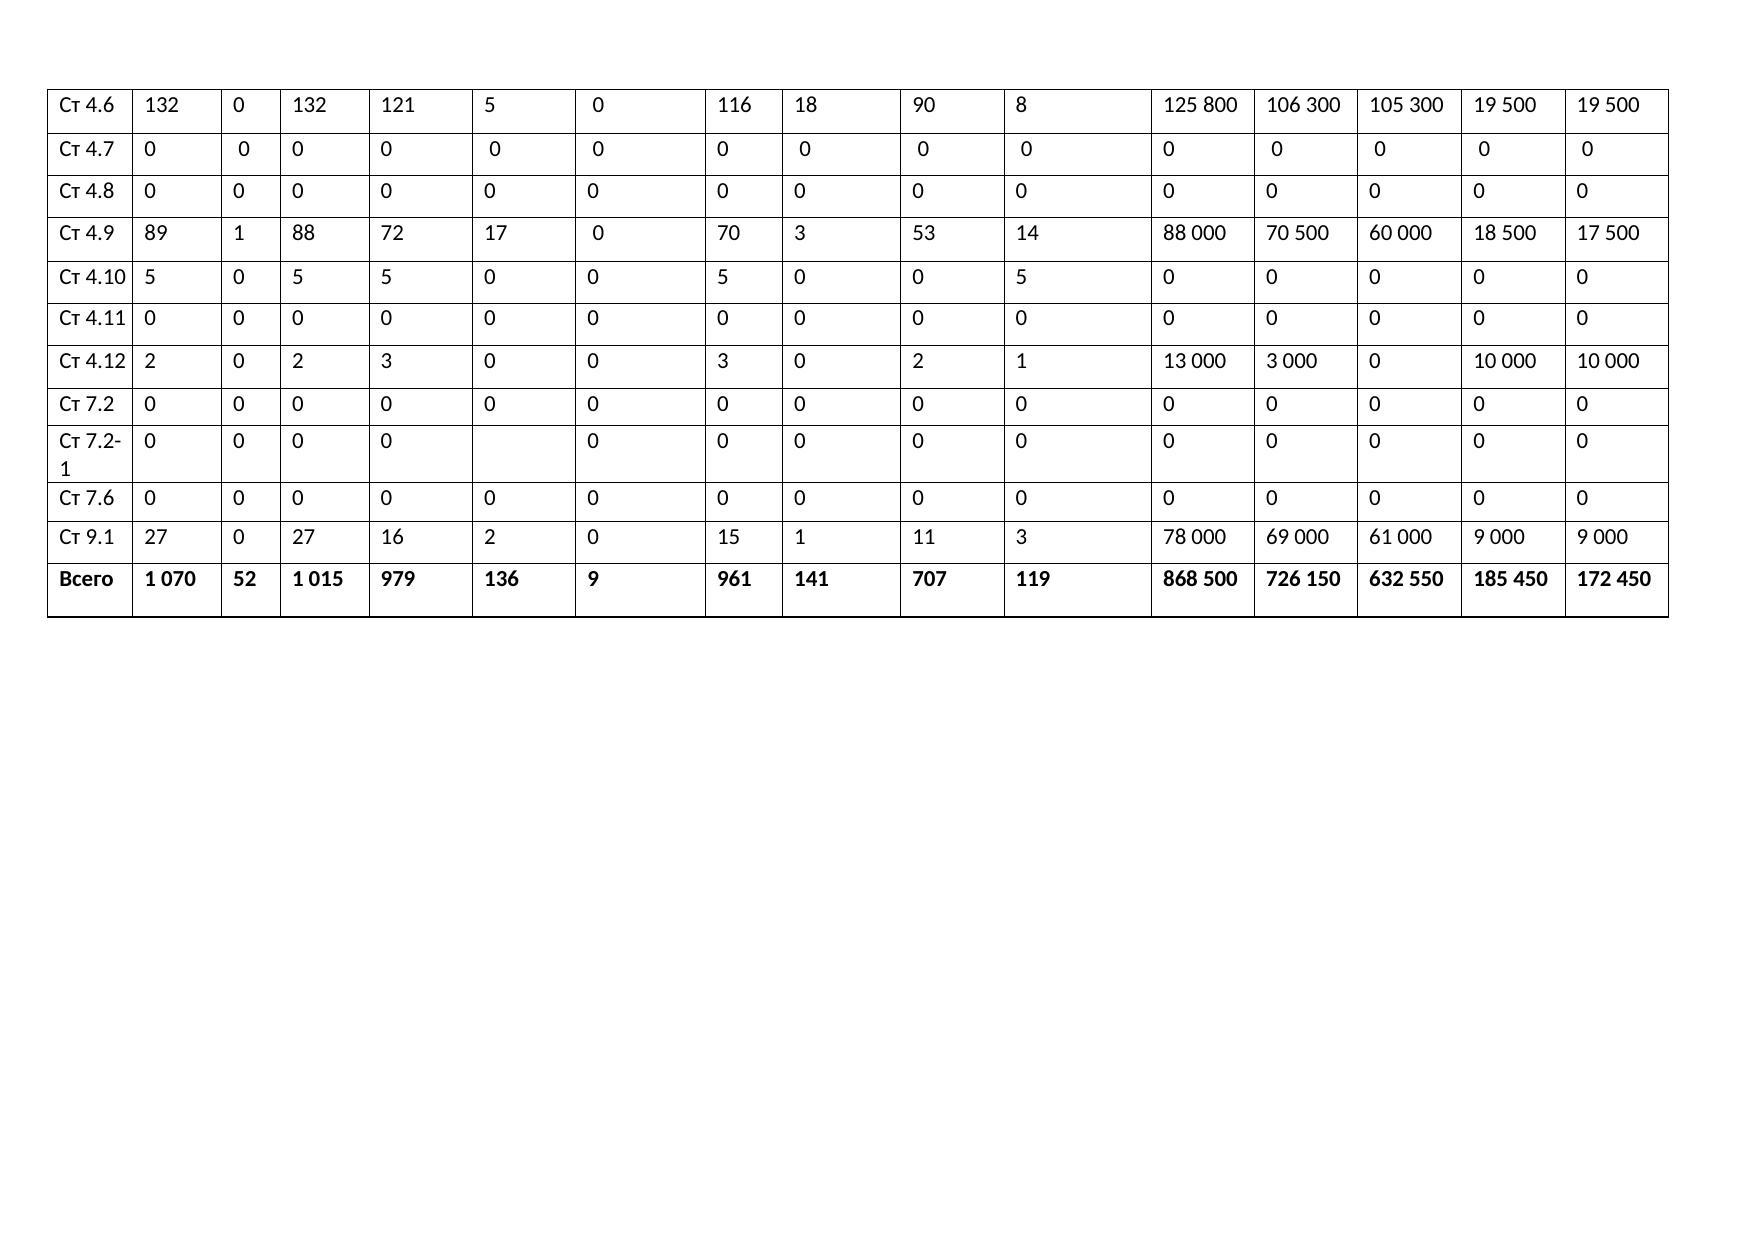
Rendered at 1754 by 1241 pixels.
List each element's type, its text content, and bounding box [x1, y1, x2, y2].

table_cell 0 [1462, 262, 1565, 302]
table_cell 979 [370, 564, 472, 616]
table_cell 0 [222, 304, 280, 345]
table_cell 0 [133, 483, 221, 521]
table_cell 1 015 [281, 564, 369, 616]
table_cell 0 [706, 426, 782, 482]
table_cell 0 [1566, 389, 1668, 425]
table_cell 0 [1005, 426, 1151, 482]
table_cell 0 [222, 389, 280, 425]
table_cell 2 [473, 522, 575, 563]
table_cell 0 [1566, 134, 1668, 175]
table_cell 0 [222, 134, 280, 175]
table_cell 9 000 [1566, 522, 1668, 563]
table_cell 0 [281, 426, 369, 482]
table_cell 132 [133, 90, 221, 133]
table_cell 868 500 [1152, 564, 1254, 616]
table_cell 17 500 [1566, 218, 1668, 261]
table_cell 185 450 [1462, 564, 1565, 616]
table_cell 0 [1152, 176, 1254, 217]
table_cell 0 [901, 426, 1004, 482]
table_cell 0 [1462, 134, 1565, 175]
table_cell 88 000 [1152, 218, 1254, 261]
table_cell 0 [1255, 262, 1357, 302]
table_cell [473, 426, 575, 482]
table_cell 19 500 [1462, 90, 1565, 133]
table_cell 5 [706, 262, 782, 302]
table_cell Ст 4.10 [48, 262, 132, 302]
table_cell 0 [1462, 389, 1565, 425]
table_cell 89 [133, 218, 221, 261]
table_cell Ст 4.7 [48, 134, 132, 175]
table_cell 0 [1255, 426, 1357, 482]
table_cell 0 [473, 346, 575, 388]
table_cell 0 [1358, 346, 1461, 388]
table_cell 0 [1255, 389, 1357, 425]
table_cell 9 000 [1462, 522, 1565, 563]
table_cell 125 800 [1152, 90, 1254, 133]
table_cell 0 [901, 262, 1004, 302]
table_cell 0 [1005, 483, 1151, 521]
table_cell 9 [576, 564, 705, 616]
table_cell 2 [133, 346, 221, 388]
table_cell 0 [1566, 304, 1668, 345]
table_cell 0 [706, 176, 782, 217]
table_cell 0 [370, 134, 472, 175]
table_cell 78 000 [1152, 522, 1254, 563]
table_cell 0 [1255, 134, 1357, 175]
table_cell 0 [1255, 176, 1357, 217]
table_cell 0 [706, 389, 782, 425]
table_cell 5 [281, 262, 369, 302]
table_cell 0 [1152, 483, 1254, 521]
table_cell 0 [901, 176, 1004, 217]
table_cell 0 [783, 346, 900, 388]
table_cell 1 [222, 218, 280, 261]
table_cell 60 000 [1358, 218, 1461, 261]
table_cell 0 [222, 262, 280, 302]
table_cell 3 [783, 218, 900, 261]
table_cell 0 [1358, 389, 1461, 425]
table_cell 0 [901, 134, 1004, 175]
table_cell 0 [370, 483, 472, 521]
table_cell 14 [1005, 218, 1151, 261]
table_cell 10 000 [1462, 346, 1565, 388]
table_cell 53 [901, 218, 1004, 261]
table_cell 0 [783, 483, 900, 521]
table_cell 3 [370, 346, 472, 388]
table_cell 0 [576, 90, 705, 133]
table_cell 72 [370, 218, 472, 261]
table_cell 0 [1255, 304, 1357, 345]
table_cell 16 [370, 522, 472, 563]
table_cell 0 [133, 134, 221, 175]
table_cell 18 [783, 90, 900, 133]
table_cell 0 [222, 522, 280, 563]
table_cell 15 [706, 522, 782, 563]
table_cell 0 [1152, 134, 1254, 175]
table_cell 0 [281, 134, 369, 175]
table_cell 632 550 [1358, 564, 1461, 616]
table_cell 0 [1462, 483, 1565, 521]
table_cell 0 [1358, 176, 1461, 217]
table_cell 0 [133, 304, 221, 345]
table_cell 2 [281, 346, 369, 388]
table_cell 61 000 [1358, 522, 1461, 563]
table_cell Ст 4.12 [48, 346, 132, 388]
table_cell 1 [1005, 346, 1151, 388]
table_cell 0 [222, 426, 280, 482]
table_cell 0 [901, 389, 1004, 425]
table_cell 0 [1358, 134, 1461, 175]
table_cell 0 [1358, 426, 1461, 482]
table_cell 0 [1358, 262, 1461, 302]
table_cell 19 500 [1566, 90, 1668, 133]
table_cell 0 [783, 389, 900, 425]
table_cell 0 [576, 304, 705, 345]
table_cell 1 [783, 522, 900, 563]
table_cell 0 [576, 426, 705, 482]
table_cell 0 [281, 304, 369, 345]
table_cell 0 [1462, 426, 1565, 482]
table_cell 121 [370, 90, 472, 133]
table_cell 3 000 [1255, 346, 1357, 388]
table_cell 0 [473, 304, 575, 345]
table_cell Ст 4.6 [48, 90, 132, 133]
table_cell 0 [783, 262, 900, 302]
table_cell 132 [281, 90, 369, 133]
table_cell 0 [783, 134, 900, 175]
table_cell 11 [901, 522, 1004, 563]
table_cell 5 [473, 90, 575, 133]
table_cell 0 [1462, 304, 1565, 345]
table_cell 0 [133, 389, 221, 425]
table_cell 88 [281, 218, 369, 261]
table_cell 0 [222, 176, 280, 217]
table_cell 0 [222, 90, 280, 133]
table_cell 0 [222, 483, 280, 521]
table_cell 0 [473, 262, 575, 302]
table_cell 726 150 [1255, 564, 1357, 616]
table_cell 17 [473, 218, 575, 261]
table_cell 141 [783, 564, 900, 616]
table_cell 10 000 [1566, 346, 1668, 388]
table_cell 0 [1255, 483, 1357, 521]
table_cell 0 [1566, 176, 1668, 217]
table_cell 0 [576, 134, 705, 175]
table_cell 0 [1152, 426, 1254, 482]
table_cell 27 [133, 522, 221, 563]
table_cell 0 [901, 483, 1004, 521]
table_cell 0 [473, 389, 575, 425]
table_cell 0 [370, 389, 472, 425]
table_cell 1 070 [133, 564, 221, 616]
table_cell 0 [473, 483, 575, 521]
table_cell 0 [1358, 304, 1461, 345]
table_cell 0 [1005, 389, 1151, 425]
table_cell 69 000 [1255, 522, 1357, 563]
table_cell 0 [576, 176, 705, 217]
table_cell 0 [1566, 426, 1668, 482]
table_cell 0 [576, 262, 705, 302]
table_cell 70 500 [1255, 218, 1357, 261]
table_cell 5 [1005, 262, 1151, 302]
table_cell 3 [706, 346, 782, 388]
table_cell 0 [783, 304, 900, 345]
table_cell 0 [901, 304, 1004, 345]
table_cell 0 [783, 176, 900, 217]
table_cell 0 [576, 522, 705, 563]
table_cell Ст 7.2 [48, 389, 132, 425]
table_cell 0 [133, 176, 221, 217]
table_cell 2 [901, 346, 1004, 388]
table_cell 0 [222, 346, 280, 388]
table_cell 0 [1152, 389, 1254, 425]
table_cell 52 [222, 564, 280, 616]
table_cell 136 [473, 564, 575, 616]
table_cell 27 [281, 522, 369, 563]
table_cell 0 [783, 426, 900, 482]
table_cell 0 [1462, 176, 1565, 217]
table_cell 106 300 [1255, 90, 1357, 133]
table_cell 0 [576, 389, 705, 425]
table_cell 5 [133, 262, 221, 302]
table_cell 0 [576, 346, 705, 388]
table_cell Ст 4.8 [48, 176, 132, 217]
table_cell 18 500 [1462, 218, 1565, 261]
table_cell 70 [706, 218, 782, 261]
table_cell 105 300 [1358, 90, 1461, 133]
table_cell 116 [706, 90, 782, 133]
table_cell Ст 9.1 [48, 522, 132, 563]
table_cell 0 [370, 176, 472, 217]
table_cell 0 [370, 304, 472, 345]
table_cell 0 [281, 389, 369, 425]
table_cell Ст 7.6 [48, 483, 132, 521]
table_cell 0 [1152, 304, 1254, 345]
table_cell 90 [901, 90, 1004, 133]
table_cell 0 [1005, 304, 1151, 345]
table_cell Ст 7.2-1 [48, 426, 132, 482]
table_cell 13 000 [1152, 346, 1254, 388]
table_cell 0 [1152, 262, 1254, 302]
table_cell 0 [1005, 176, 1151, 217]
table_cell 8 [1005, 90, 1151, 133]
table_cell 0 [281, 483, 369, 521]
table_cell 0 [706, 304, 782, 345]
table_cell 0 [1358, 483, 1461, 521]
table_cell 0 [1566, 262, 1668, 302]
table_cell 0 [706, 483, 782, 521]
table_cell 0 [1566, 483, 1668, 521]
table_cell Всего [48, 564, 132, 616]
table_cell 961 [706, 564, 782, 616]
table_cell Ст 4.11 [48, 304, 132, 345]
table_cell 0 [133, 426, 221, 482]
table_cell 0 [473, 134, 575, 175]
table_cell 0 [1005, 134, 1151, 175]
table_cell 0 [706, 134, 782, 175]
table_cell 0 [281, 176, 369, 217]
table_cell Ст 4.9 [48, 218, 132, 261]
table_cell 0 [370, 426, 472, 482]
table_cell 3 [1005, 522, 1151, 563]
table_cell 0 [473, 176, 575, 217]
table_cell 0 [576, 483, 705, 521]
table_cell 5 [370, 262, 472, 302]
table_cell 707 [901, 564, 1004, 616]
table_cell 119 [1005, 564, 1151, 616]
table_cell 0 [576, 218, 705, 261]
table_cell 172 450 [1566, 564, 1668, 616]
